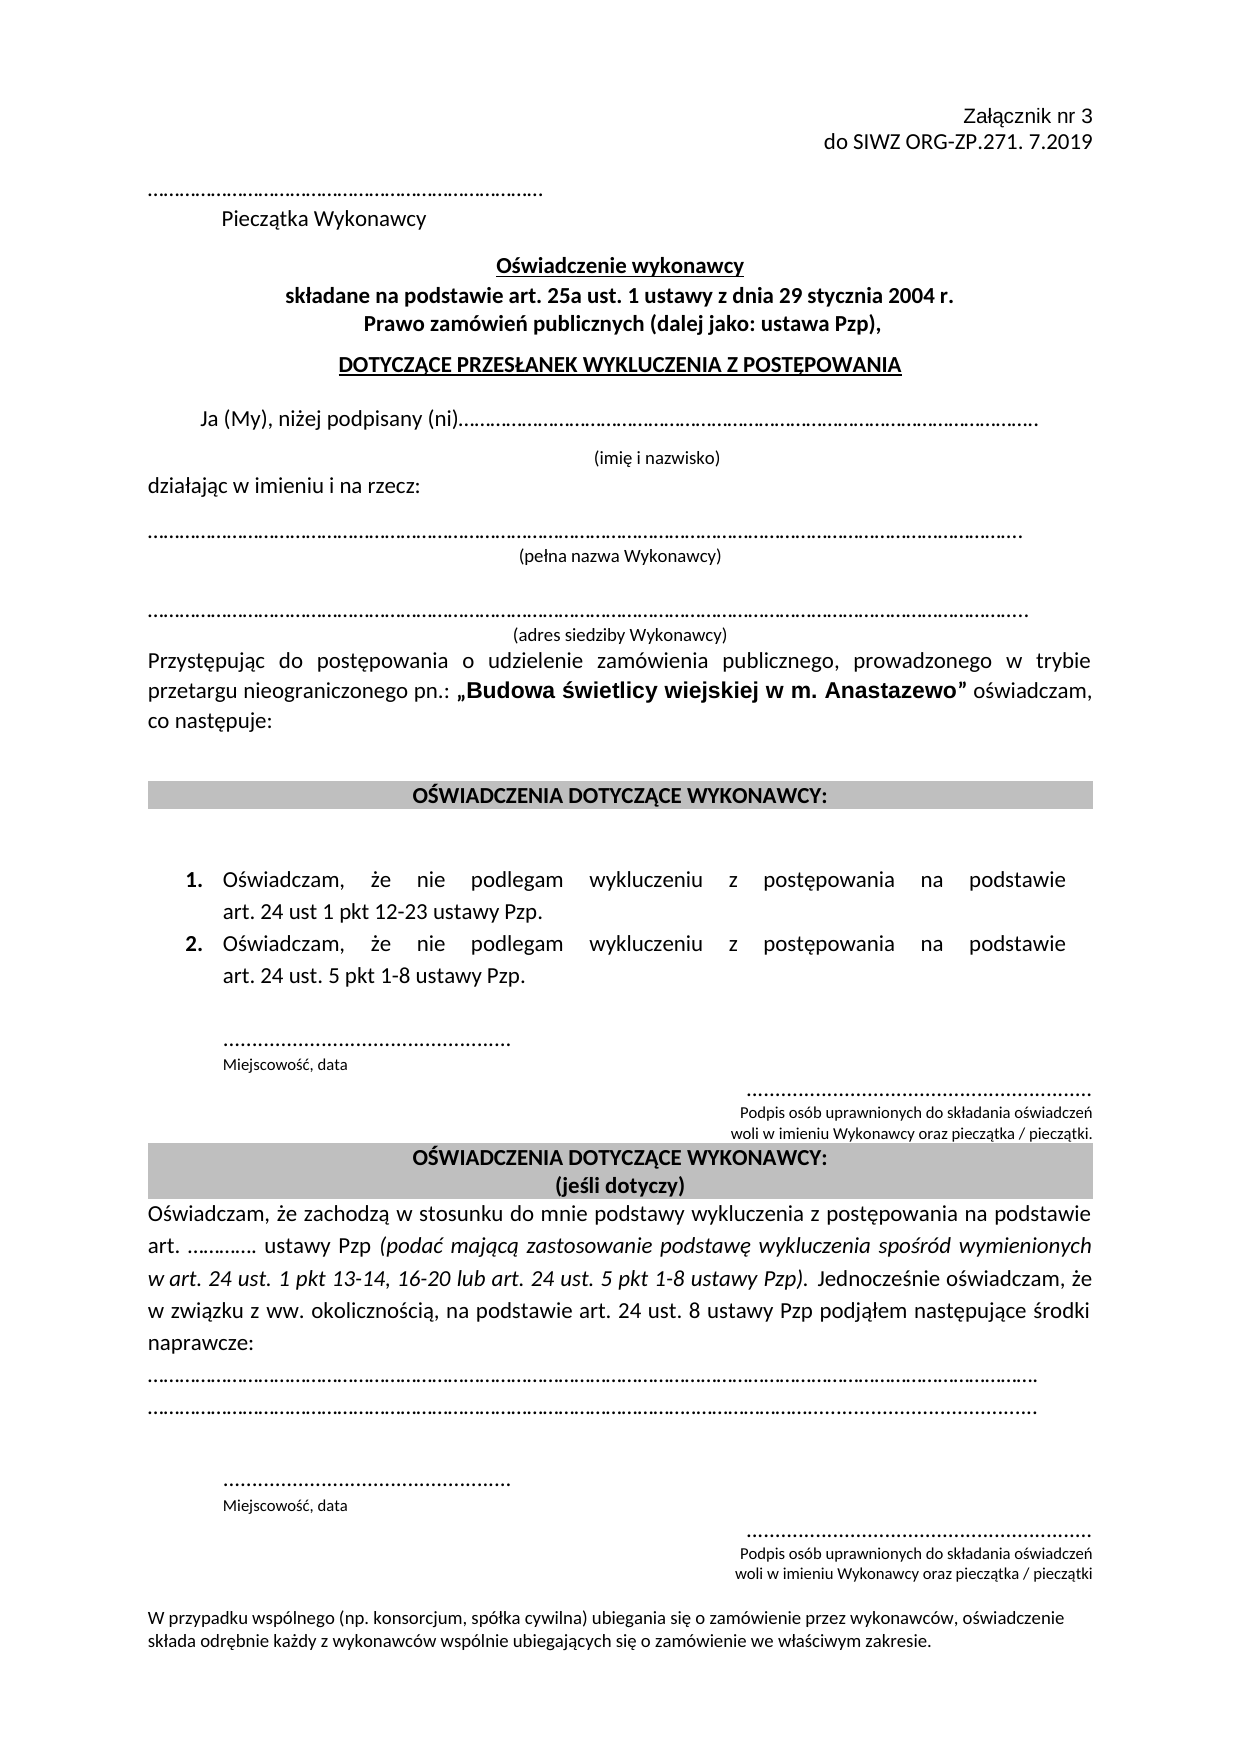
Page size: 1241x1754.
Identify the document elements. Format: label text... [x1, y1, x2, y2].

text …………………………………………………………………………………………..…………………........................................ [148, 1392, 1093, 1420]
text OŚWIADCZENIA DOTYCZĄCE WYKONAWCY: [148, 1143, 1093, 1171]
text Oświadczenie wykonawcy [148, 251, 1093, 279]
text działając w imieniu i na rzecz: [148, 471, 1093, 499]
text Przystępując do postępowania o udzielenie zamówienia publicznego, prowadzonego w trybie przetargu nieograniczonego pn.: „Budowa świetlicy wiejskiej w m. Anastazewo” oświadczam, co następuje: [148, 646, 1093, 734]
text do SIWZ ORG-ZP.271. 7.2019 [148, 127, 1093, 155]
list ............................................................ [223, 1074, 1093, 1103]
text Miejscowość, data [223, 1054, 1093, 1074]
list woli w imieniu Wykonawcy oraz pieczątka / pieczątki. [223, 1123, 1093, 1143]
text (adres siedziby Wykonawcy) [148, 623, 1093, 646]
list Podpis osób uprawnionych do składania oświadczeń [223, 1543, 1093, 1563]
text woli w imieniu Wykonawcy oraz pieczątka / pieczątki [148, 1563, 1093, 1584]
text Pieczątka Wykonawcy [148, 204, 1093, 232]
text ………………………………………………………………… [148, 174, 1093, 202]
text Oświadczam, że zachodzą w stosunku do mnie podstawy wykluczenia z postępowania na podstawie art. …………. ustawy Pzp (podać mającą zastosowanie podstawę wykluczenia spośród wymienionych w art. 24 ust. 1 pkt 13-14, 16-20 lub art. 24 ust. 5 pkt 1-8 ustawy Pzp). Jednocześnie oświadczam, że w związku z ww. okolicznością, na podstawie art. 24 ust. 8 ustawy Pzp podjąłem następujące środki naprawcze: ……………………………………………………………………………………………………………………………………………………. [148, 1199, 1093, 1388]
text (pełna nazwa Wykonawcy) [148, 544, 1093, 567]
text składane na podstawie art. 25a ust. 1 ustawy z dnia 29 stycznia 2004 r. [148, 282, 1093, 309]
list Podpis osób uprawnionych do składania oświadczeń [223, 1103, 1093, 1123]
list .................................................. [223, 1024, 1093, 1052]
text Prawo zamówień publicznych (dalej jako: ustawa Pzp), [148, 309, 1093, 338]
text (imię i nazwisko) [148, 447, 1093, 469]
list ............................................................ [223, 1515, 1093, 1543]
text …………………………………………………………………………………………………………………………………………………. [148, 516, 1093, 544]
list Oświadczam, że nie podlegam wykluczeniu z postępowania na podstawie art. 24 ust 1 pkt 12-23 ustawy Pzp. [185, 865, 1093, 925]
subtitle Załącznik nr 3 [148, 103, 1093, 127]
text ………………………………………………………………………………………………………………………………………………….. [148, 595, 1093, 623]
text Miejscowość, data [223, 1495, 1093, 1515]
text OŚWIADCZENIA DOTYCZĄCE WYKONAWCY: [148, 781, 1093, 809]
text DOTYCZĄCE PRZESŁANEK WYKLUCZENIA Z POSTĘPOWANIA [148, 350, 1093, 378]
list .................................................. [223, 1464, 1093, 1493]
text (jeśli dotyczy) [148, 1171, 1093, 1199]
text Ja (My), niżej podpisany (ni)……………………………………………………………………………………………….. [148, 404, 1093, 433]
list Oświadczam, że nie podlegam wykluczeniu z postępowania na podstawie art. 24 ust. 5 pkt 1-8 ustawy Pzp. [185, 929, 1093, 990]
